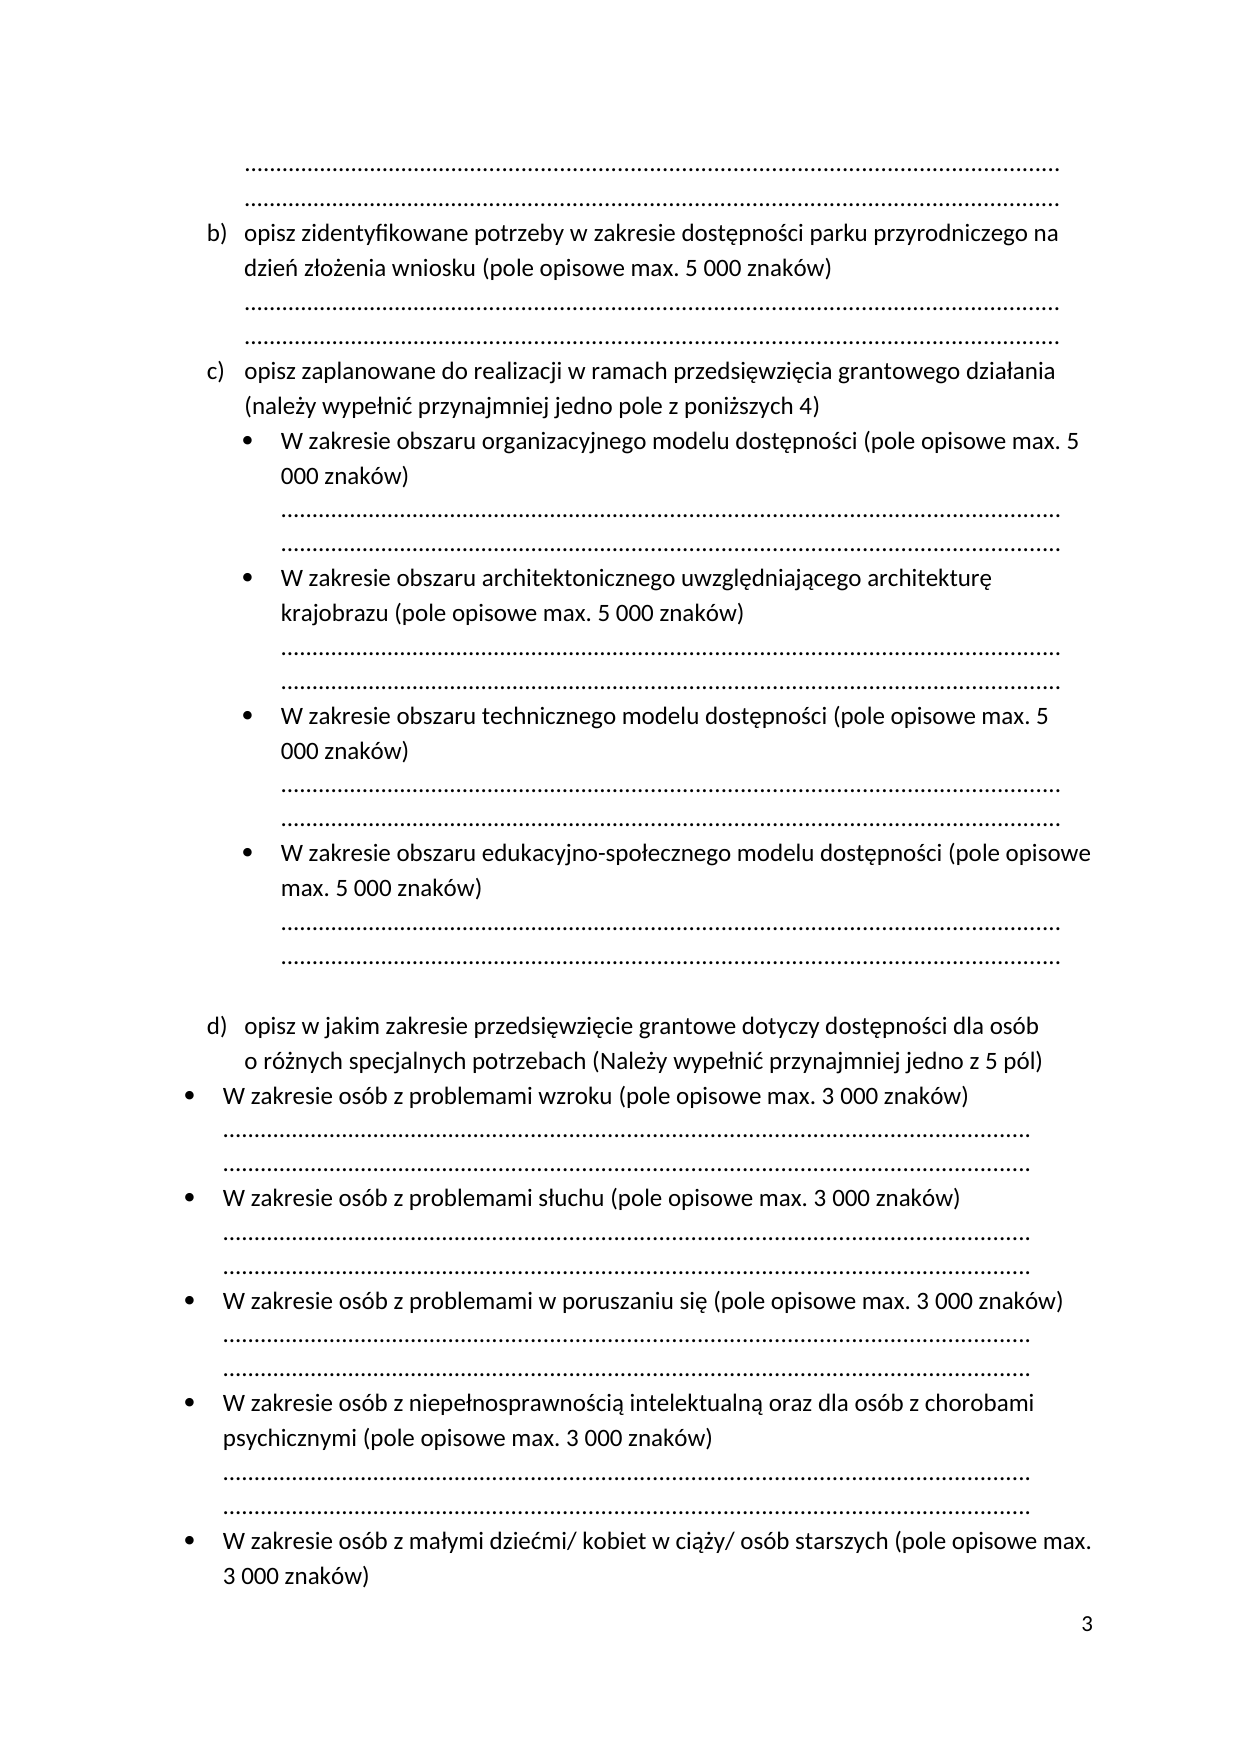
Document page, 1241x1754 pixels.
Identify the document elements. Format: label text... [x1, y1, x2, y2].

list W zakresie osób z małymi dziećmi/ kobiet w ciąży/ osób starszych (pole opisowe max. 3 000 znaków) [185, 1525, 1093, 1591]
list W zakresie obszaru organizacyjnego modelu dostępności (pole opisowe max. 5 000 znaków) [243, 425, 1093, 491]
list W zakresie obszaru technicznego modelu dostępności (pole opisowe max. 5 000 znaków) [243, 700, 1093, 766]
list W zakresie osób z problemami w poruszaniu się (pole opisowe max. 3 000 znaków) [185, 1285, 1093, 1316]
list W zakresie obszaru edukacyjno-społecznego modelu dostępności (pole opisowe max. 5 000 znaków) [243, 838, 1093, 903]
list W zakresie obszaru architektonicznego uwzględniającego architekturę krajobrazu (pole opisowe max. 5 000 znaków) [243, 563, 1093, 628]
list opisz zidentyfikowane potrzeby w zakresie dostępności parku przyrodniczego na dzień złożenia wniosku (pole opisowe max. 5 000 znaków) [207, 218, 1093, 283]
list opisz zaplanowane do realizacji w ramach przedsięwzięcia grantowego działania (należy wypełnić przynajmniej jedno pole z poniższych 4) [207, 355, 1093, 421]
list W zakresie osób z problemami wzroku (pole opisowe max. 3 000 znaków) [185, 1080, 1093, 1111]
list . [244, 148, 1093, 213]
list W zakresie osób z niepełnosprawnością intelektualną oraz dla osób z chorobami psychicznymi (pole opisowe max. 3 000 znaków) [185, 1388, 1093, 1453]
list W zakresie osób z problemami słuchu (pole opisowe max. 3 000 znaków) [185, 1183, 1093, 1213]
list opisz w jakim zakresie przedsięwzięcie grantowe dotyczy dostępności dla osób o różnych specjalnych potrzebach (Należy wypełnić przynajmniej jedno z 5 pól) [207, 1010, 1093, 1076]
